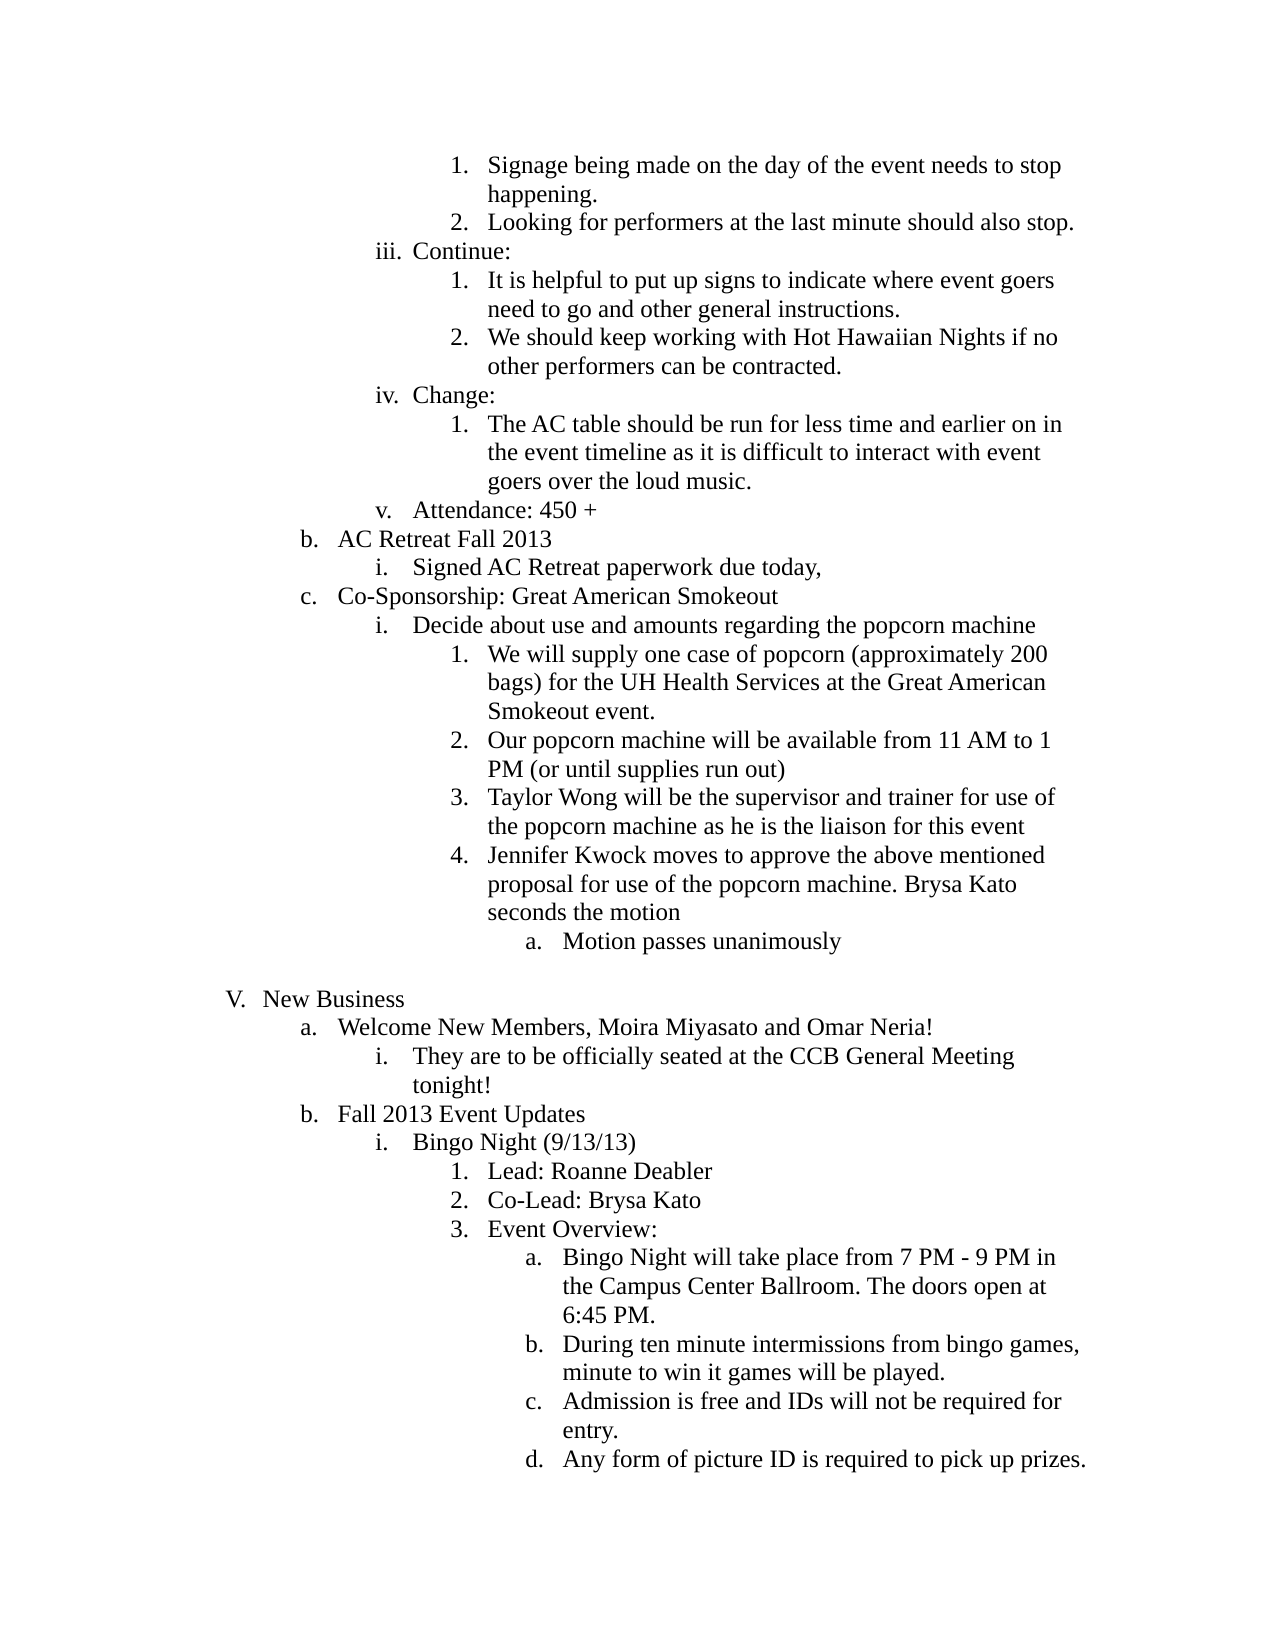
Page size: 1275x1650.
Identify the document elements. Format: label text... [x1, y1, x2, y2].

list Any form of picture ID is required to pick up prizes. [525, 1444, 1087, 1472]
list Bingo Night will take place from 7 PM - 9 PM in the Campus Center Ballroom. The doors open at 6:45 PM. [525, 1242, 1087, 1329]
list We should keep working with Hot Hawaiian Nights if no other performers can be contracted. [450, 322, 1087, 380]
list We will supply one case of popcorn (approximately 200 bags) for the UH Health Services at the Great American Smokeout event. [450, 639, 1087, 725]
list Continue: [375, 236, 1087, 265]
list Motion passes unanimously [525, 926, 1087, 955]
list It is helpful to put up signs to indicate where event goers need to go and other general instructions. [450, 265, 1087, 322]
list Taylor Wong will be the supervisor and trainer for use of the popcorn machine as he is the liaison for this event [450, 782, 1087, 840]
list Lead: Roanne Deabler [450, 1156, 1087, 1185]
list The AC table should be run for less time and earlier on in the event timeline as it is difficult to interact with event goers over the loud music. [450, 409, 1087, 495]
list Fall 2013 Event Updates [300, 1099, 1087, 1127]
list Signage being made on the day of the event needs to stop happening. [450, 150, 1087, 207]
list Bingo Night (9/13/13) [375, 1127, 1087, 1156]
list Signed AC Retreat paperwork due today, [375, 552, 1087, 581]
list Jennifer Kwock moves to approve the above mentioned proposal for use of the popcorn machine. Brysa Kato seconds the motion [450, 840, 1087, 926]
list Event Overview: [450, 1214, 1087, 1242]
list Decide about use and amounts regarding the popcorn machine [375, 610, 1087, 639]
list AC Retreat Fall 2013 [300, 524, 1087, 552]
list Co-Sponsorship: Great American Smokeout [300, 581, 1087, 610]
list Looking for performers at the last minute should also stop. [450, 207, 1087, 236]
list Co-Lead: Brysa Kato [450, 1185, 1087, 1214]
list Our popcorn machine will be available from 11 AM to 1 PM (or until supplies run out) [450, 725, 1087, 782]
list During ten minute intermissions from bingo games, minute to win it games will be played. [525, 1329, 1087, 1386]
list Welcome New Members, Moira Miyasato and Omar Neria! [300, 1012, 1087, 1041]
list New Business [225, 984, 1087, 1012]
list Attendance: 450 + [375, 495, 1087, 524]
list They are to be officially seated at the CCB General Meeting tonight! [375, 1041, 1087, 1099]
list Admission is free and IDs will not be required for entry. [525, 1386, 1087, 1444]
list Change: [375, 380, 1087, 409]
